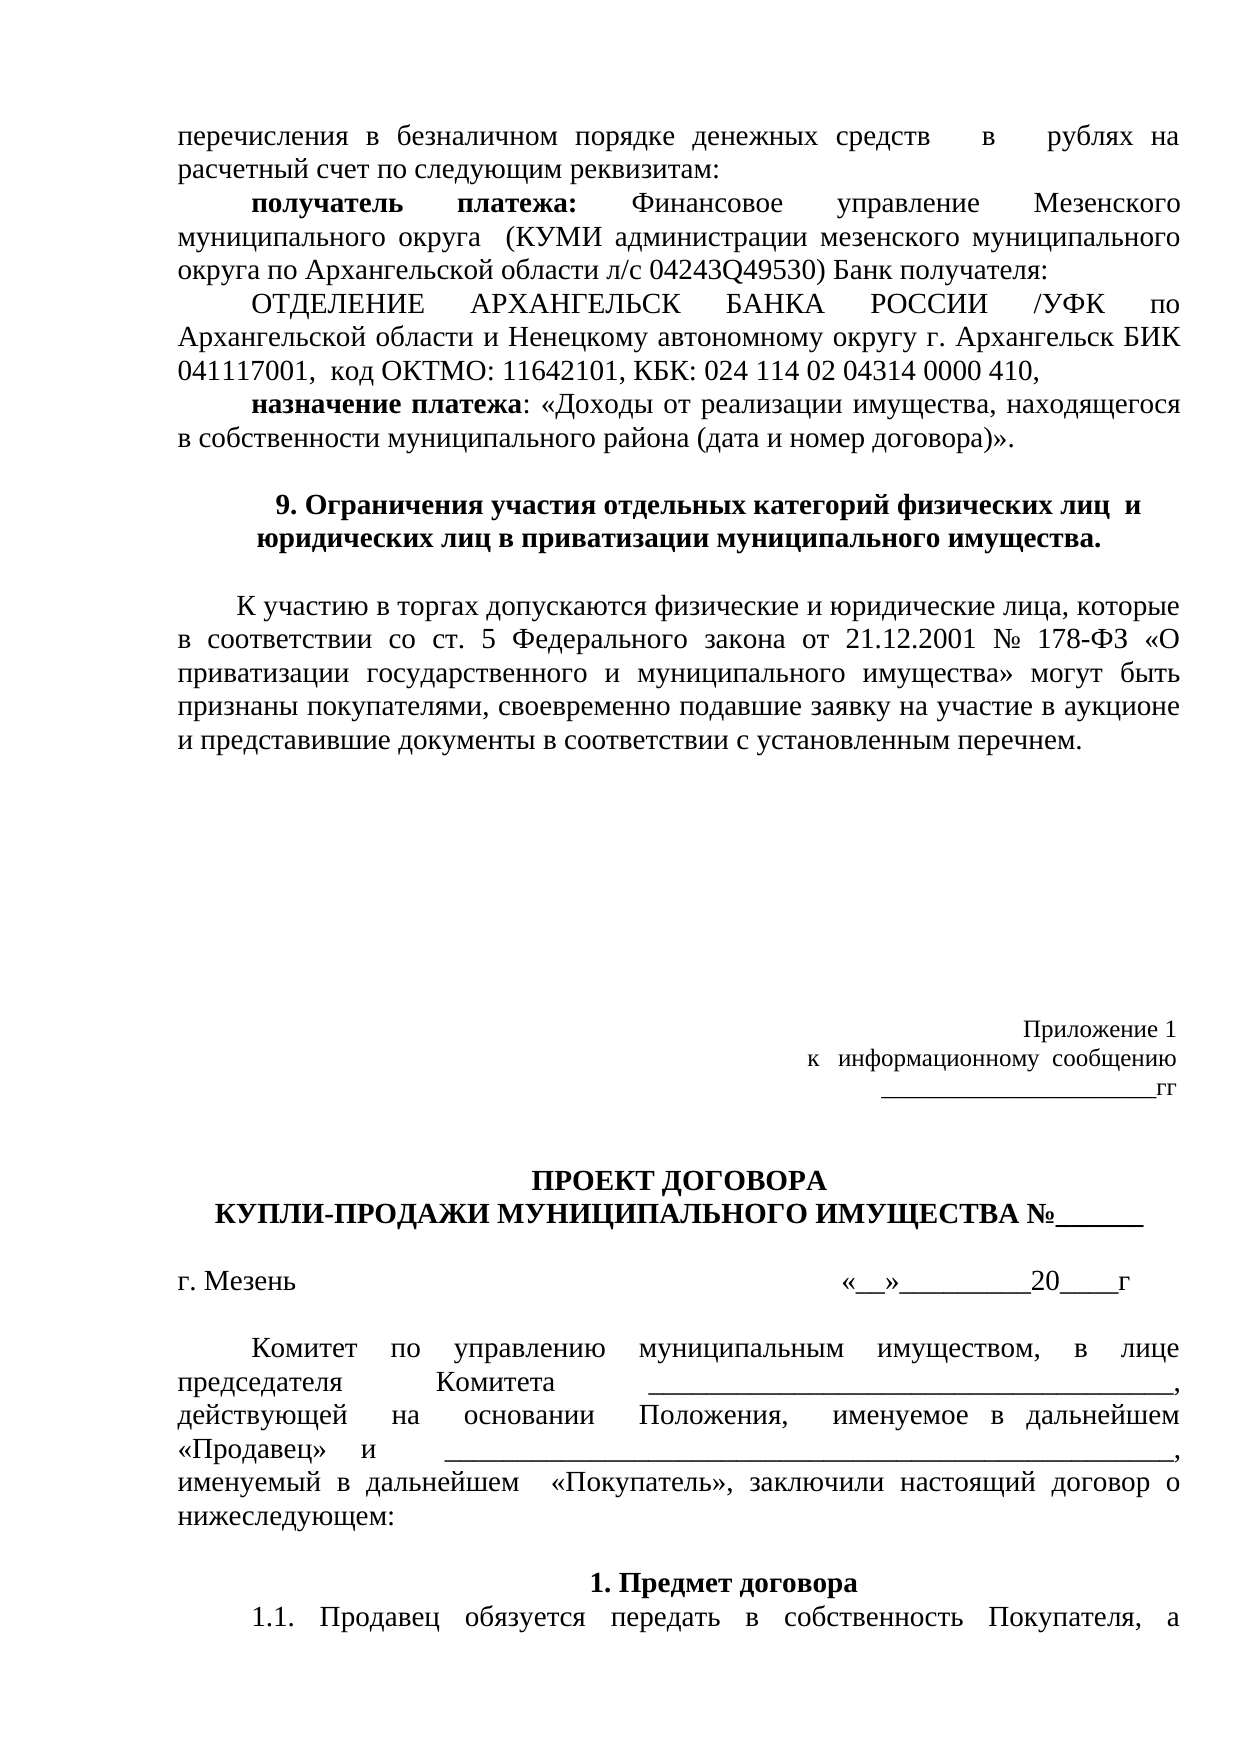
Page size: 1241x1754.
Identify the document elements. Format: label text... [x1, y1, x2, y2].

title ______________________гг [753, 1072, 1177, 1100]
text ПРОЕКТ ДОГОВОРА [177, 1163, 1181, 1196]
title к информационному сообщению [753, 1043, 1177, 1072]
text получатель платежа: Финансовое управление Мезенского муниципального округа (КУМИ администрации мезенского муниципального округа по Архангельской области л/с 04243Q49530) Банк получателя: [177, 185, 1181, 286]
text 1. Предмет договора [177, 1565, 1181, 1599]
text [177, 118, 1181, 185]
title Приложение 1 [753, 1014, 1177, 1043]
text ОТДЕЛЕНИЕ АРХАНГЕЛЬСК БАНКА РОССИИ /УФК по Архангельской области и Ненецкому автономному округу г. Архангельск БИК 041117001, код ОКТМО: 11642101, КБК: 024 114 02 04314 0000 410, [177, 286, 1181, 386]
text г. Мезень «__»_________20____г [177, 1263, 1181, 1297]
text К участию в торгах допускаются физические и юридические лица, которые в соответствии со ст. 5 Федерального закона от 21.12.2001 № 178-ФЗ «О приватизации государственного и муниципального имущества» могут быть признаны покупателями, своевременно подавшие заявку на участие в аукционе и представившие документы в соответствии с установленным перечнем. [177, 588, 1181, 755]
text 9. Ограничения участия отдельных категорий физических лиц и юридических лиц в приватизации муниципального имущества. [177, 487, 1181, 554]
text Комитет по управлению муниципальным имуществом, в лице председателя Комитета ____________________________________, действующей на основании Положения, именуемое в дальнейшем «Продавец» и __________________________________________________, именуемый в дальнейшем «Покупатель», заключили настоящий договор о нижеследующем: [177, 1330, 1181, 1532]
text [177, 1599, 1181, 1632]
text КУПЛИ-ПРОДАЖИ МУНИЦИПАЛЬНОГО ИМУЩЕСТВА №______ [177, 1196, 1181, 1230]
text назначение платежа: «Доходы от реализации имущества, находящегося в собственности муниципального района (дата и номер договора)». [177, 386, 1181, 453]
